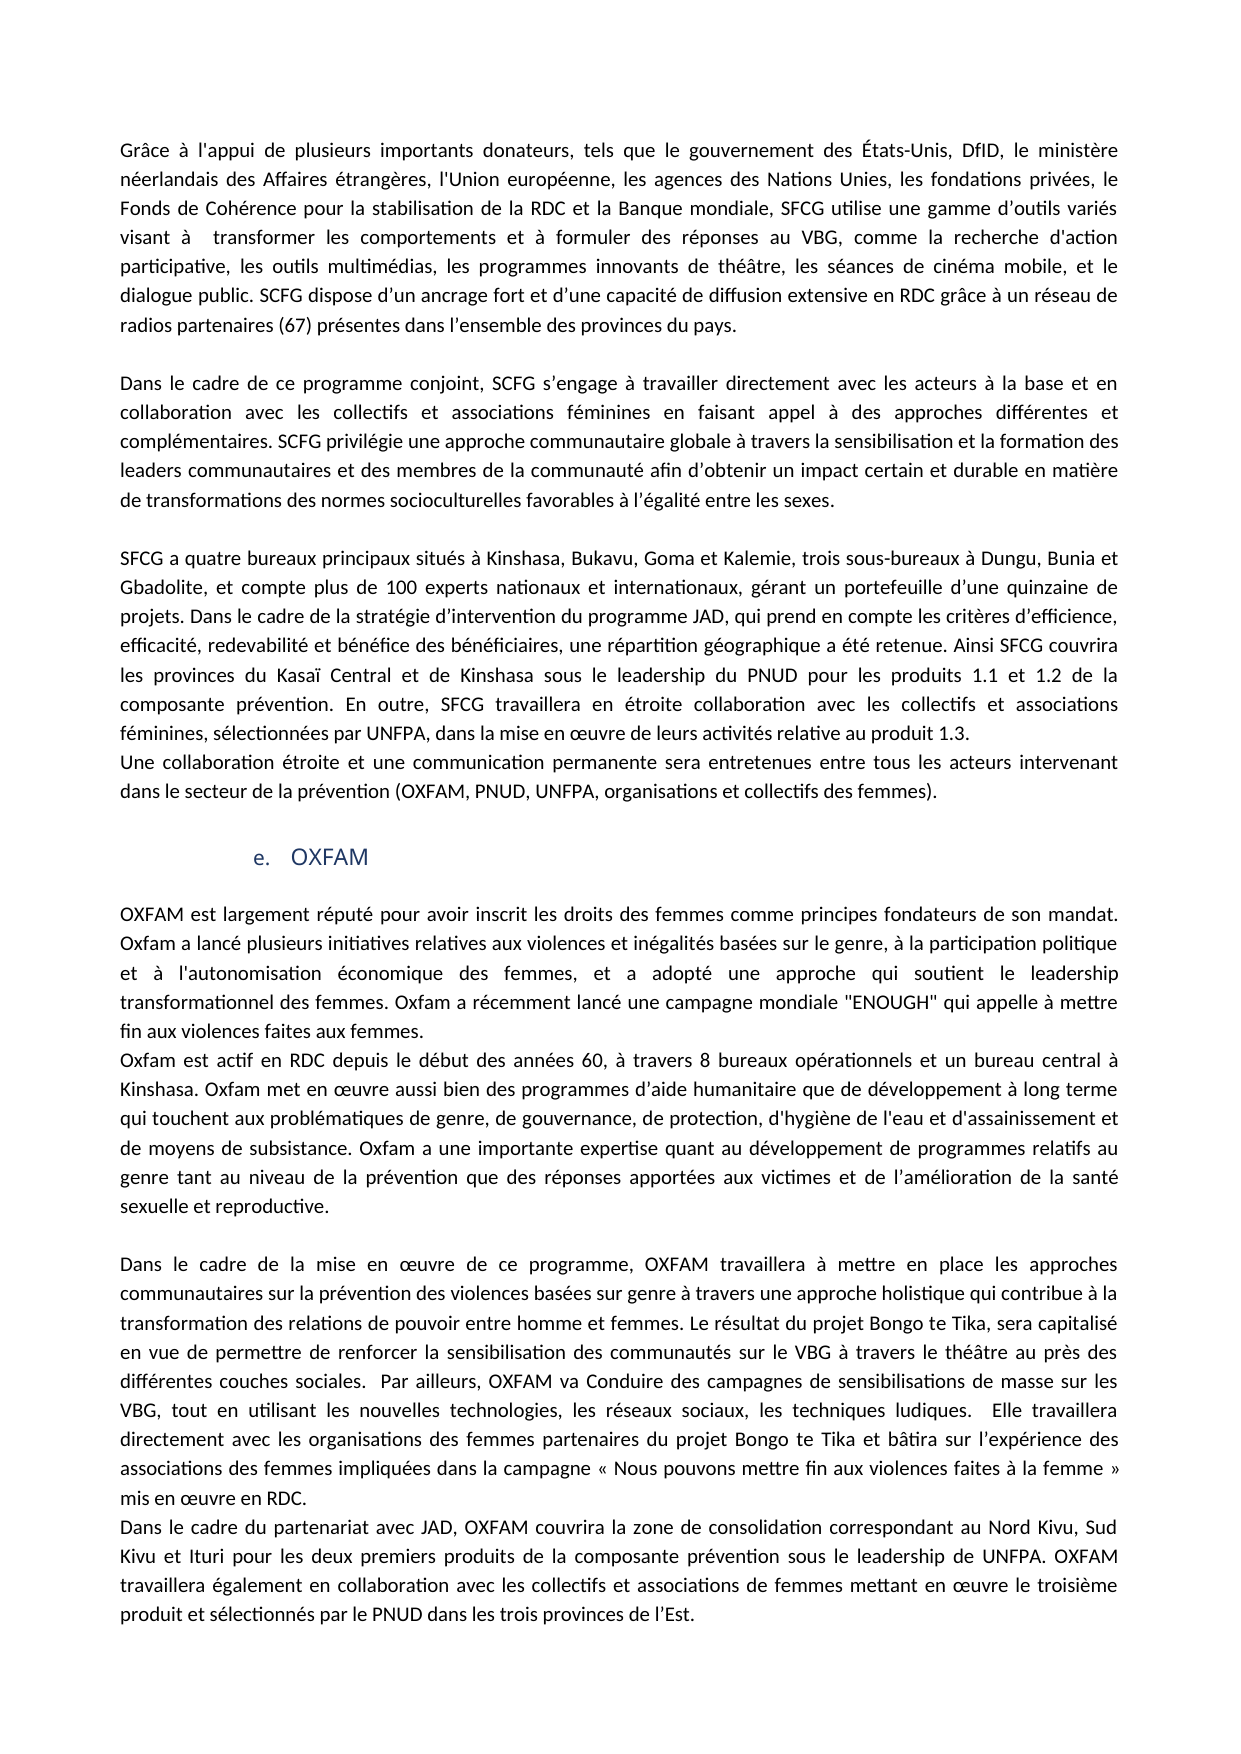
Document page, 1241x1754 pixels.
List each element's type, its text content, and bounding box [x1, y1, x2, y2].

text Dans le cadre de la mise en œuvre de ce programme, OXFAM travaillera à mettre en place les approches communautaires sur la prévention des violences basées sur genre à travers une approche holistique qui contribue à la transformation des relations de pouvoir entre homme et femmes. Le résultat du projet Bongo te Tika, sera capitalisé en vue de permettre de renforcer la sensibilisation des communautés sur le VBG à travers le théâtre au près des différentes couches sociales. Par ailleurs, OXFAM va Conduire des campagnes de sensibilisations de masse sur les VBG, tout en utilisant les nouvelles technologies, les réseaux sociaux, les techniques ludiques. Elle travaillera directement avec les organisations des femmes partenaires du projet Bongo te Tika et bâtira sur l’expérience des associations des femmes impliquées dans la campagne « Nous pouvons mettre fin aux violences faites à la femme » mis en œuvre en RDC. [120, 1251, 1120, 1510]
text SFCG a quatre bureaux principaux situés à Kinshasa, Bukavu, Goma et Kalemie, trois sous-bureaux à Dungu, Bunia et Gbadolite, et compte plus de 100 experts nationaux et internationaux, gérant un portefeuille d’une quinzaine de projets. Dans le cadre de la stratégie d’intervention du programme JAD, qui prend en compte les critères d’efficience, efficacité, redevabilité et bénéfice des bénéficiaires, une répartition géographique a été retenue. Ainsi SFCG couvrira les provinces du Kasaï Central et de Kinshasa sous le leadership du PNUD pour les produits 1.1 et 1.2 de la composante prévention. En outre, SFCG travaillera en étroite collaboration avec les collectifs et associations féminines, sélectionnées par UNFPA, dans la mise en œuvre de leurs activités relative au produit 1.3. [120, 545, 1120, 746]
text Oxfam est actif en RDC depuis le début des années 60, à travers 8 bureaux opérationnels et un bureau central à Kinshasa. Oxfam met en œuvre aussi bien des programmes d’aide humanitaire que de développement à long terme qui touchent aux problématiques de genre, de gouvernance, de protection, d'hygiène de l'eau et d'assainissement et de moyens de subsistance. Oxfam a une importante expertise quant au développement de programmes relatifs au genre tant au niveau de la prévention que des réponses apportées aux victimes et de l’amélioration de la santé sexuelle et reproductive. [120, 1047, 1120, 1218]
text Dans le cadre du partenariat avec JAD, OXFAM couvrira la zone de consolidation correspondant au Nord Kivu, Sud Kivu et Ituri pour les deux premiers produits de la composante prévention sous le leadership de UNFPA. OXFAM travaillera également en collaboration avec les collectifs et associations de femmes mettant en œuvre le troisième produit et sélectionnés par le PNUD dans les trois provinces de l’Est. [120, 1514, 1120, 1627]
subtitle OXFAM [253, 841, 1120, 872]
text Dans le cadre de ce programme conjoint, SCFG s’engage à travailler directement avec les acteurs à la base et en collaboration avec les collectifs et associations féminines en faisant appel à des approches différentes et complémentaires. SCFG privilégie une approche communautaire globale à travers la sensibilisation et la formation des leaders communautaires et des membres de la communauté afin d’obtenir un impact certain et durable en matière de transformations des normes socioculturelles favorables à l’égalité entre les sexes. [120, 370, 1120, 512]
text Une collaboration étroite et une communication permanente sera entretenues entre tous les acteurs intervenant dans le secteur de la prévention (OXFAM, PNUD, UNFPA, organisations et collectifs des femmes). [120, 749, 1120, 804]
text OXFAM est largement réputé pour avoir inscrit les droits des femmes comme principes fondateurs de son mandat. Oxfam a lancé plusieurs initiatives relatives aux violences et inégalités basées sur le genre, à la participation politique et à l'autonomisation économique des femmes, et a adopté une approche qui soutient le leadership transformationnel des femmes. Oxfam a récemment lancé une campagne mondiale "ENOUGH" qui appelle à mettre fin aux violences faites aux femmes. [120, 901, 1120, 1043]
text Grâce à l'appui de plusieurs importants donateurs, tels que le gouvernement des États-Unis, DfID, le ministère néerlandais des Affaires étrangères, l'Union européenne, les agences des Nations Unies, les fondations privées, le Fonds de Cohérence pour la stabilisation de la RDC et la Banque mondiale, SFCG utilise une gamme d’outils variés visant à transformer les comportements et à formuler des réponses au VBG, comme la recherche d'action participative, les outils multimédias, les programmes innovants de théâtre, les séances de cinéma mobile, et le dialogue public. SCFG dispose d’un ancrage fort et d’une capacité de diffusion extensive en RDC grâce à un réseau de radios partenaires (67) présentes dans l’ensemble des provinces du pays. [120, 137, 1120, 337]
